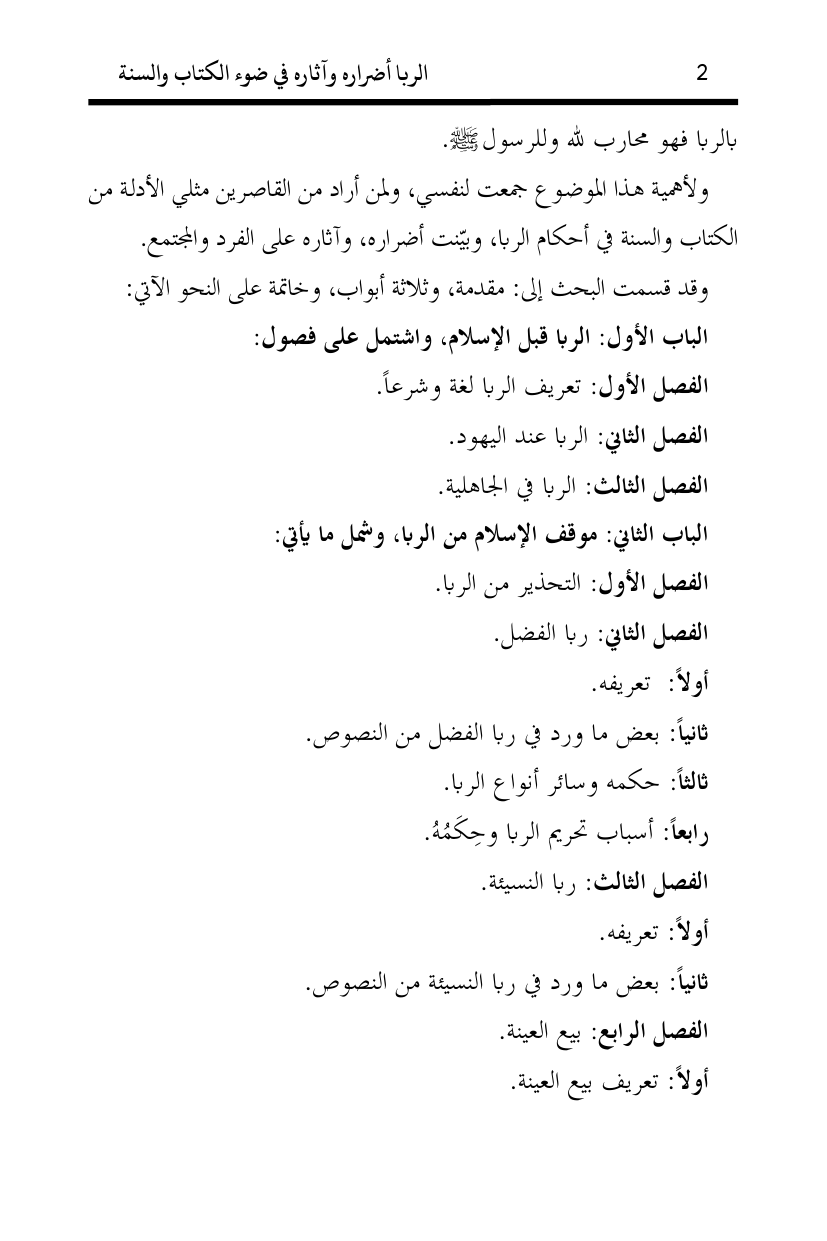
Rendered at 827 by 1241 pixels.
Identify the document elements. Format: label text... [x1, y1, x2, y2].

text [89, 115, 738, 165]
text أولاً: تعريف بيع العينة. [89, 1057, 738, 1107]
text الباب الثاني: موقف الإسلام من الربا، وشمل ما يأتي: [89, 512, 738, 559]
text ثانياً: بعض ما ورد في ربا الفضل من النصوص. [89, 709, 738, 759]
text الباب الأول: الربا قبل الإسلام، واشتمل على فصول: [89, 314, 738, 362]
text رابعاً: أسباب تحريم الربا وحِكَمُهُ. [89, 808, 738, 858]
text ثالثاً: حكمه وسائر أنواع الربا. [89, 759, 738, 808]
text الفصل الأول: التحذير من الربا. [89, 559, 738, 609]
text وقد قسمت البحث إلى: مقدمة، وثلاثة أبواب، وخاتمة على النحو الآتي: [89, 264, 738, 314]
text ولأهمية هذا الموضوع جمعت لنفسي، ولمن أراد من القاصرين مثلي الأدلة من الكتاب والسنة في أحكام الربا، وبيّنت أضراره، وآثاره على الفرد والمجتمع. [89, 165, 738, 264]
text الفصل الأول: تعريف الربا لغة وشرعاً. [89, 362, 738, 412]
text أولاً: تعريفه. [89, 908, 738, 958]
text الفصل الثالث: ربا النسيئة. [89, 858, 738, 908]
text الفصل الثاني: ربا الفضل. [89, 609, 738, 659]
text الفصل الرابع: بيع العينة. [89, 1008, 738, 1057]
text ثانياً: بعض ما ورد في ربا النسيئة من النصوص. [89, 958, 738, 1008]
text الفصل الثاني: الربا عند اليهود. [89, 412, 738, 462]
text الفصل الثالث: الربا في الجاهلية. [89, 462, 738, 512]
text أولاً: تعريفه. [89, 659, 738, 709]
